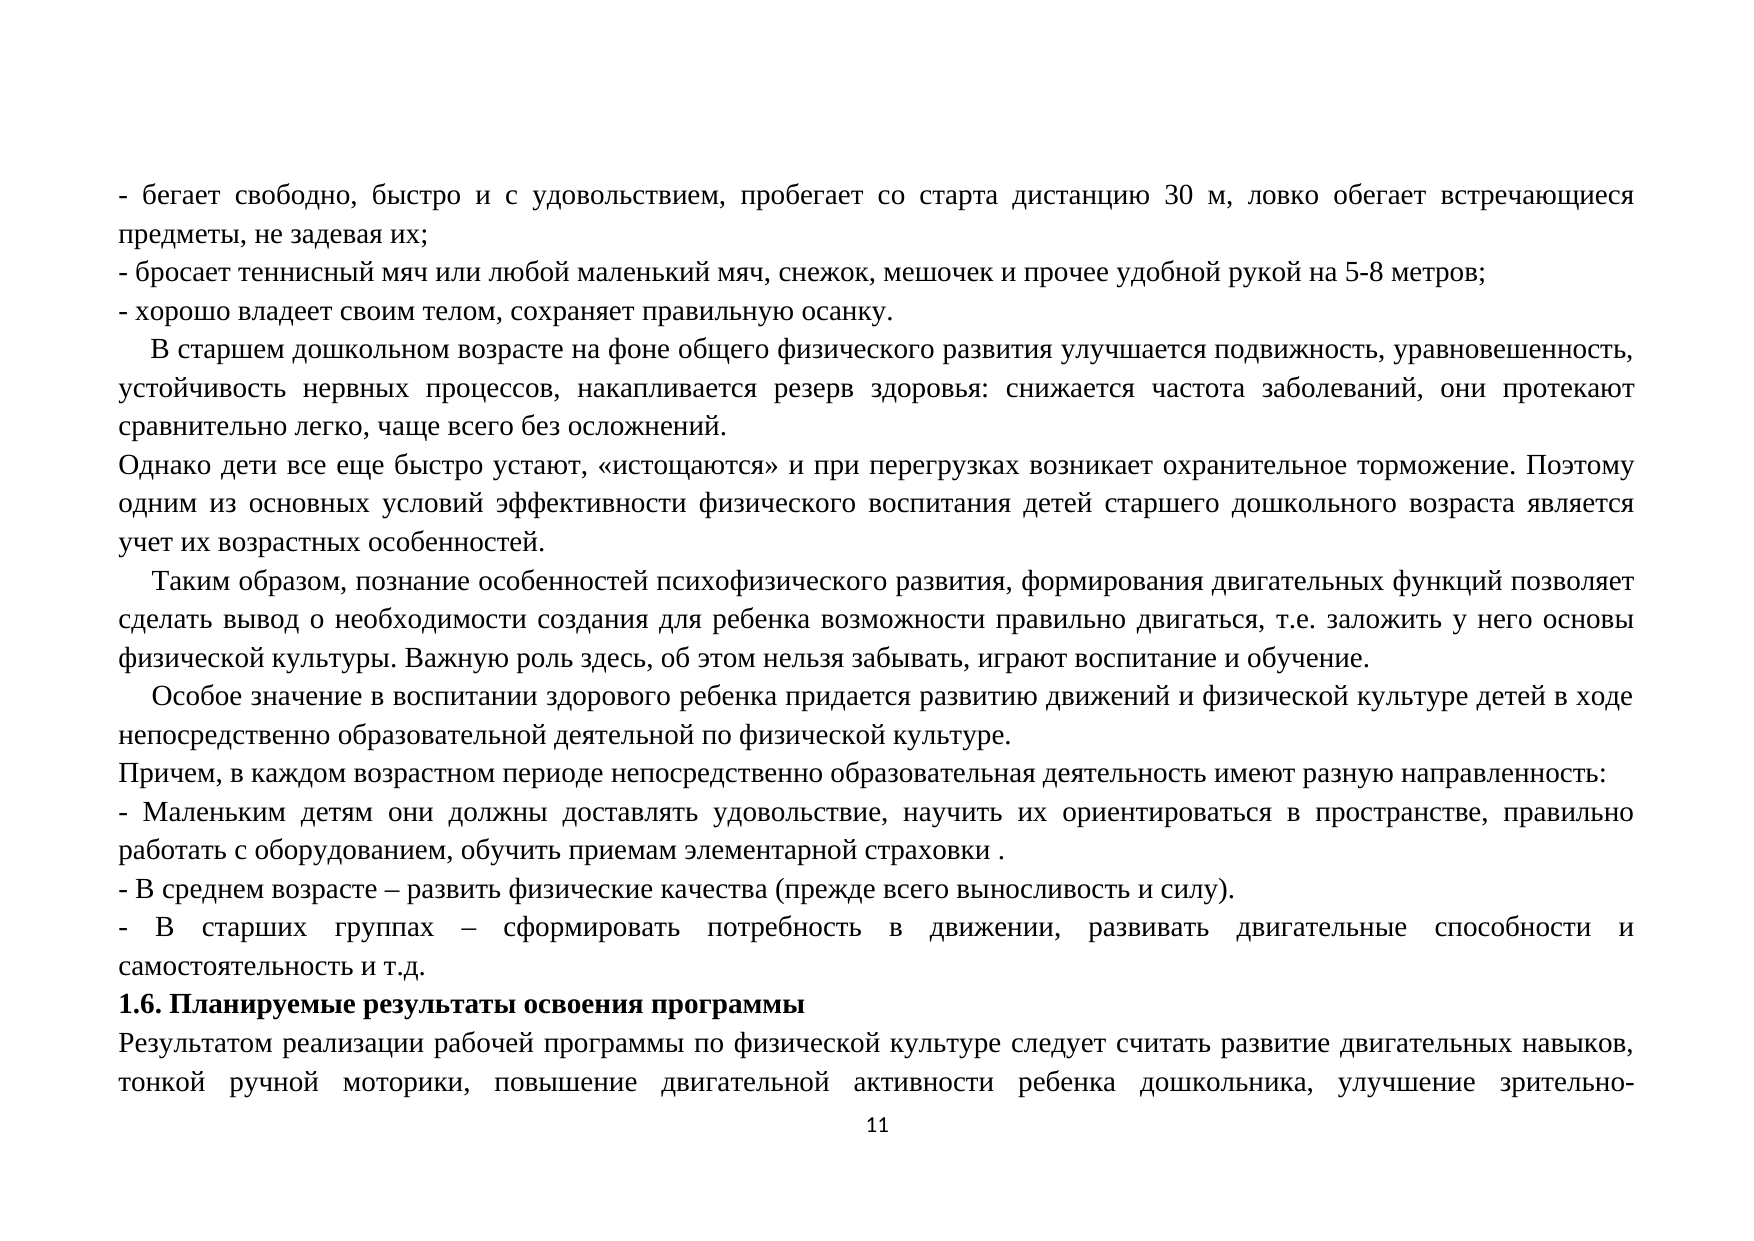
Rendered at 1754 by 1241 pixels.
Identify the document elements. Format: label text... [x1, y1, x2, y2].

text В старшем дошкольном возрасте на фоне общего физического развития улучшается подвижность, уравновешенность, устойчивость нервных процессов, накапливается резерв здоровья: снижается частота заболеваний, они протекают сравнительно легко, чаще всего без осложнений. [118, 331, 1636, 442]
text - хорошо владеет своим телом, сохраняет правильную осанку. [118, 293, 1636, 326]
text 1.6. Планируемые результаты освоения программы [118, 987, 1636, 1020]
text - В среднем возрасте – развить физические качества (прежде всего выносливость и силу). [118, 871, 1636, 904]
text - Маленьким детям они должны доставлять удовольствие, научить их ориентироваться в пространстве, правильно работать с оборудованием, обучить приемам элементарной страховки . [118, 794, 1636, 866]
text Таким образом, познание особенностей психофизического развития, формирования двигательных функций позволяет сделать вывод о необходимости создания для ребенка возможности правильно двигаться, т.е. заложить у него основы физической культуры. Важную роль здесь, об этом нельзя забывать, играют воспитание и обучение. [118, 563, 1636, 673]
text - бегает свободно, быстро и с удовольствием, пробегает со старта дистанцию 30 м, ловко обегает встречающиеся предметы, не задевая их; [118, 177, 1636, 249]
text - В старших группах – сформировать потребность в движении, развивать двигательные способности и самостоятельность и т.д. [118, 909, 1636, 982]
text - бросает теннисный мяч или любой маленький мяч, снежок, мешочек и прочее удобной рукой на 5-8 метров; [118, 254, 1636, 288]
text Особое значение в воспитании здорового ребенка придается развитию движений и физической культуре детей в ходе непосредственно образовательной деятельной по физической культуре. [118, 678, 1636, 750]
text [118, 1025, 1636, 1097]
text Причем, в каждом возрастном периоде непосредственно образовательная деятельность имеют разную направленность: [118, 755, 1636, 789]
text Однако дети все еще быстро устают, «истощаются» и при перегрузках возникает охранительное торможение. Поэтому одним из основных условий эффективности физического воспитания детей старшего дошкольного возраста является учет их возрастных особенностей. [118, 447, 1636, 558]
